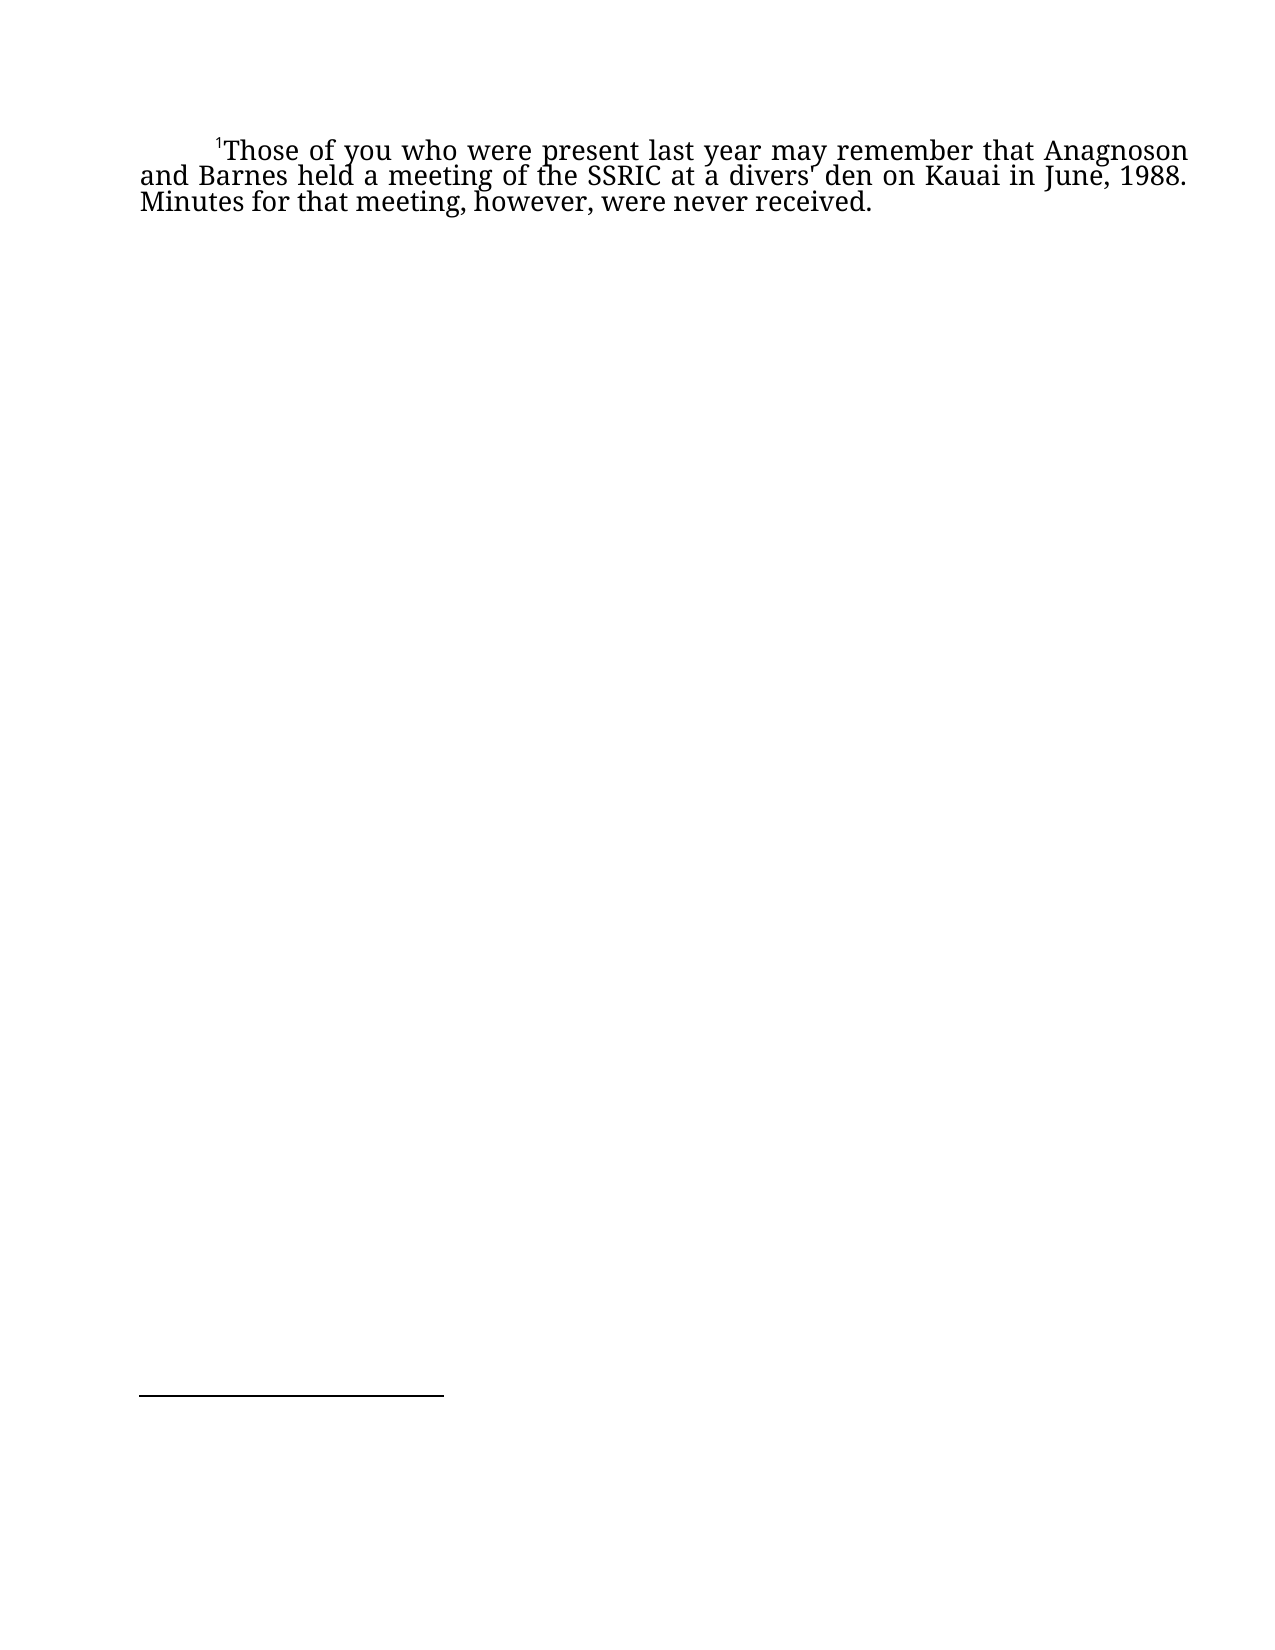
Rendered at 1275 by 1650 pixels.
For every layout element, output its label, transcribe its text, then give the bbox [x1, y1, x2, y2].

text 1Those of you who were present last year may remember that Anagnoson and Barnes held a meeting of the SSRIC at a divers' den on Kauai in June, 1988. Minutes for that meeting, however, were never received. [139, 139, 1189, 216]
